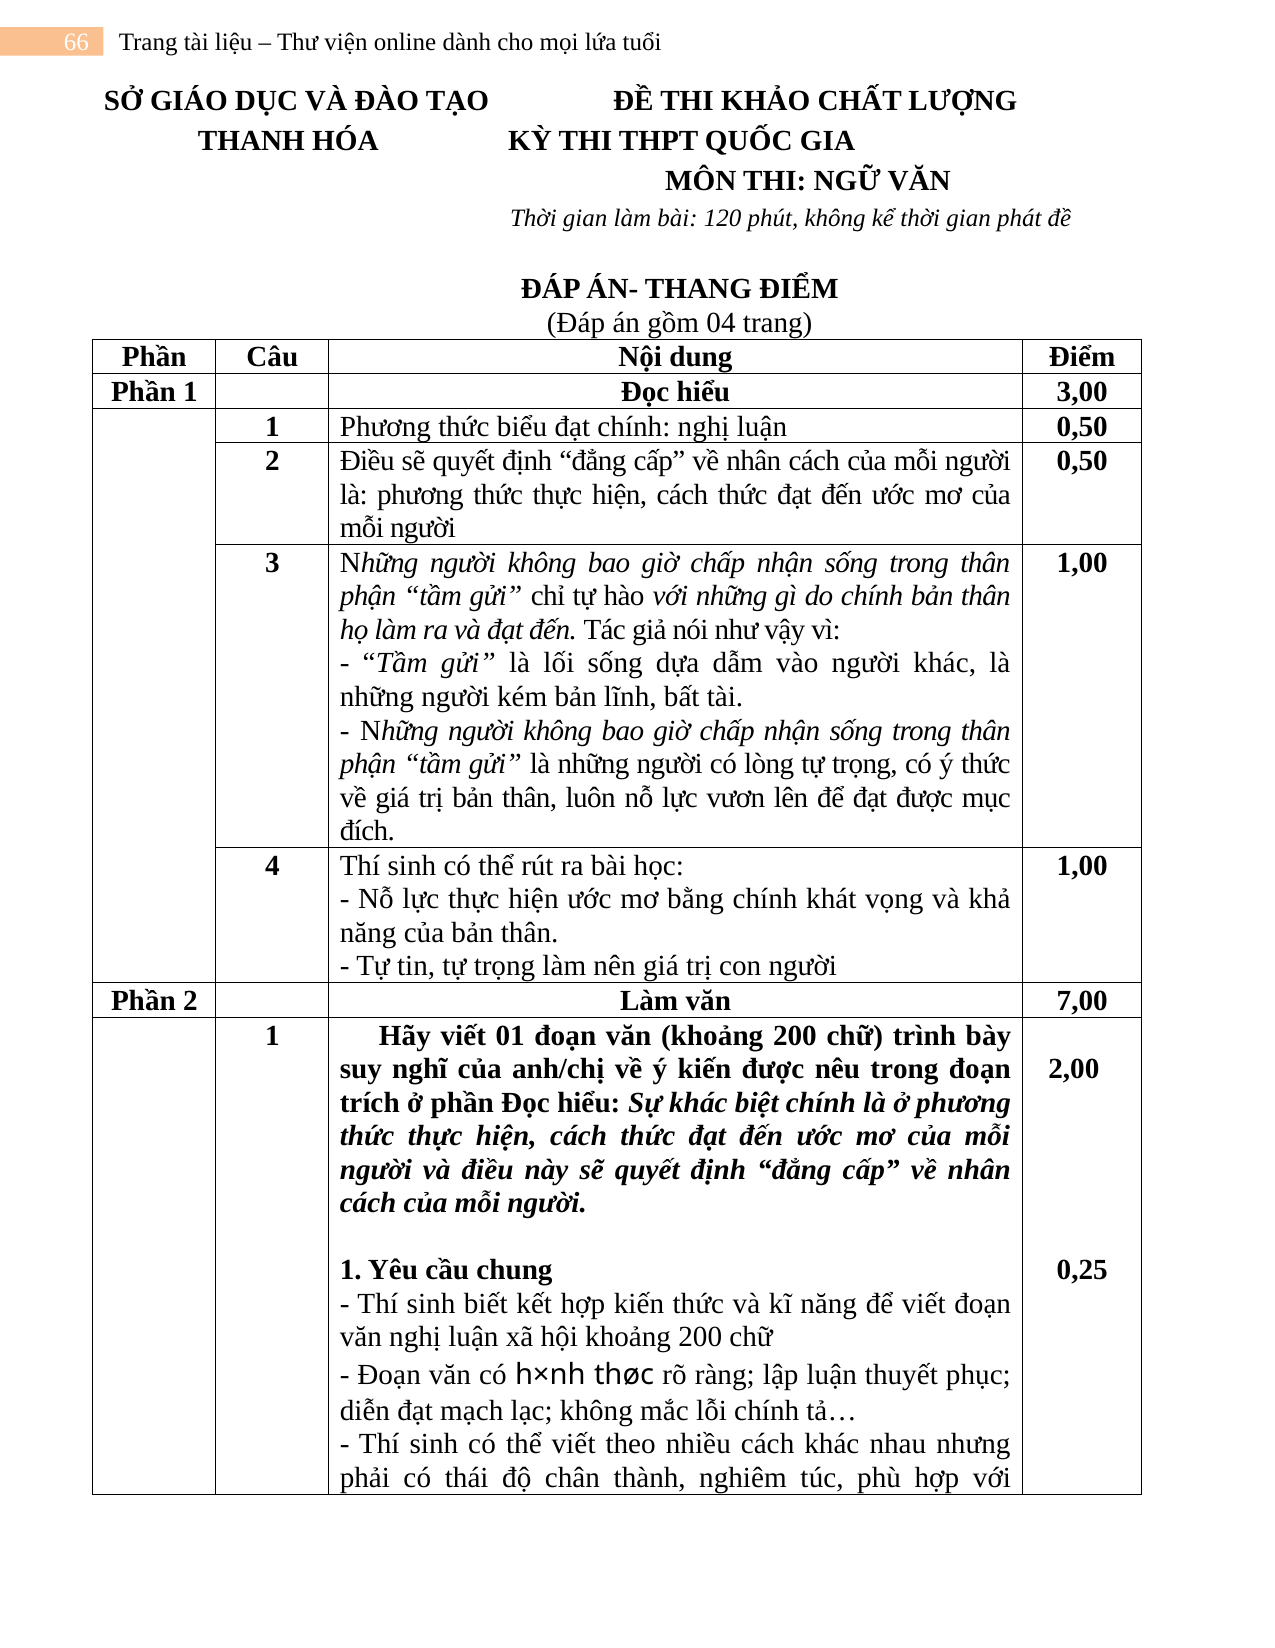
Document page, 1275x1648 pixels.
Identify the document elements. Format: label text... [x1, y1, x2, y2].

table_cell Đọc hiểu [329, 374, 1022, 408]
table_cell 1 [216, 409, 328, 442]
table_cell 2 [216, 443, 328, 544]
table_cell [93, 409, 215, 982]
table_cell 4 [216, 848, 328, 982]
table_cell [216, 983, 328, 1017]
table_cell Làm văn [329, 983, 1022, 1017]
table_cell 7,00 [1023, 983, 1141, 1017]
table_cell Phần 2 [93, 983, 215, 1017]
table_cell [216, 374, 328, 408]
table_cell 1 [216, 1018, 328, 1493]
text Thời gian làm bài: 120 phút, không kể thời gian phát đề [103, 203, 1181, 232]
table_header Nội dung [329, 340, 1022, 373]
table_header Điểm [1023, 340, 1141, 373]
text ĐÁP ÁN- THANG ĐIỂM [103, 271, 1181, 305]
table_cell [329, 1018, 1022, 1493]
table_cell Những người không bao giờ chấp nhận sống trong thân phận “tầm gửi” chỉ tự hào với những gì do chính bản thân họ làm ra và đạt đến. Tác giả nói như vậy vì: - “Tầm gửi” là lối sống dựa dẫm vào người khác, là những người kém bản lĩnh, bất tài. - Những người không bao giờ chấp nhận sống trong thân phận “tầm gửi” là những người có lòng tự trọng, có ý thức về giá trị bản thân, luôn nỗ lực vươn lên để đạt được mục đích. [329, 545, 1022, 847]
table_cell Thí sinh có thể rút ra bài học: - Nỗ lực thực hiện ước mơ bằng chính khát vọng và khả năng của bản thân. - Tự tin, tự trọng làm nên giá trị con người [329, 848, 1022, 982]
table_header Phần [93, 340, 215, 373]
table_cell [1023, 1018, 1141, 1493]
table_cell 1,00 [1023, 545, 1141, 847]
text THANH HÓA KỲ THI THPT QUỐC GIA [103, 123, 1181, 157]
table_cell 1,00 [1023, 848, 1141, 982]
table_cell 3,00 [1023, 374, 1141, 408]
text MÔN THI: NGỮ VĂN [103, 163, 1181, 197]
text (Đáp án gồm 04 trang) [103, 305, 1181, 338]
table_cell 0,50 [1023, 443, 1141, 544]
table_cell 3 [216, 545, 328, 847]
table_header Câu [216, 340, 328, 373]
table_cell Phần 1 [93, 374, 215, 408]
table_cell 0,50 [1023, 409, 1141, 442]
table_cell Phương thức biểu đạt chính: nghị luận [329, 409, 1022, 442]
table_cell Điều sẽ quyết định “đẳng cấp” về nhân cách của mỗi người là: phương thức thực hiện, cách thức đạt đến ước mơ của mỗi người [329, 443, 1022, 544]
table_cell [93, 1018, 215, 1493]
text SỞ GIÁO DỤC VÀ ĐÀO TẠO ĐỀ THI KHẢO CHẤT LƯỢNG [103, 83, 1181, 116]
